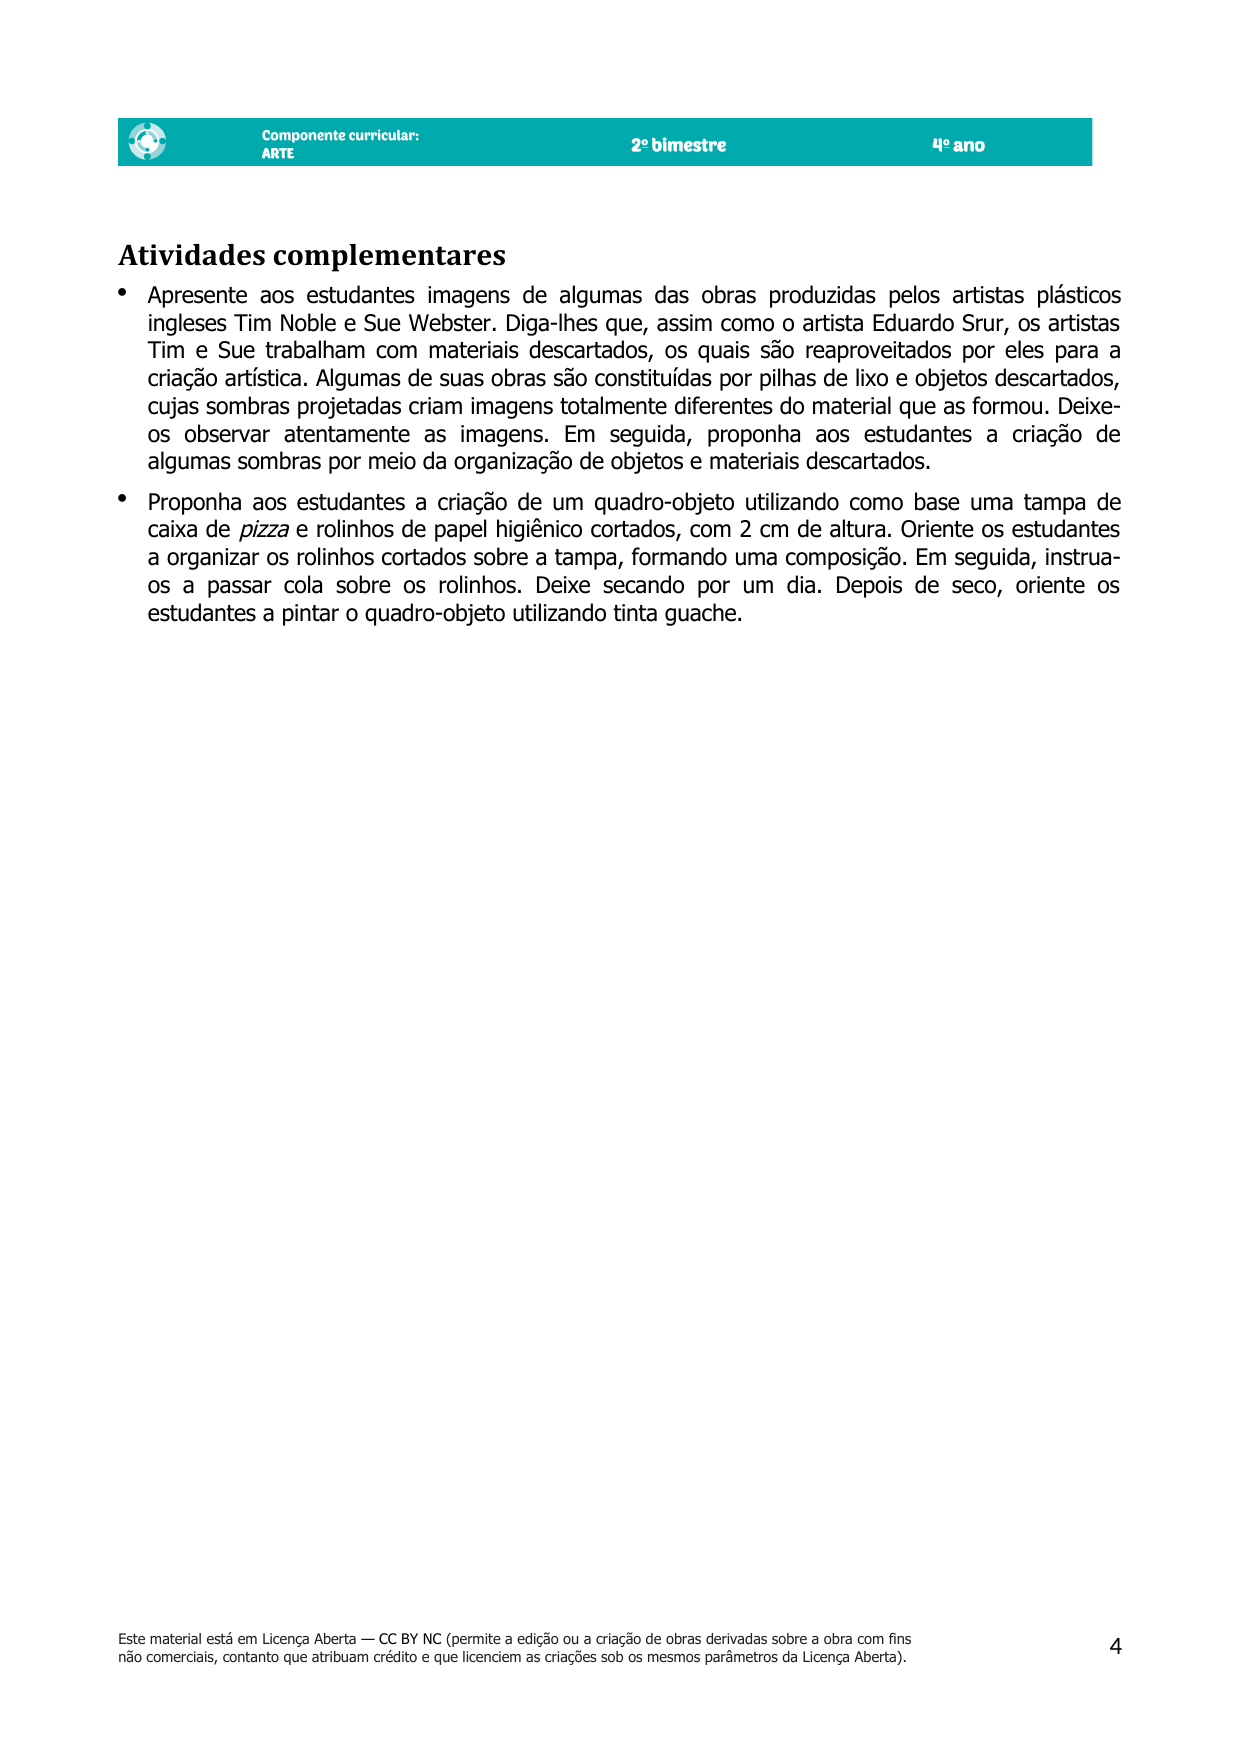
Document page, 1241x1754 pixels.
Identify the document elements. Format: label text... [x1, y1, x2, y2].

picture [118, 118, 1093, 166]
text Proponha aos estudantes a criação de um quadro-objeto utilizando como base uma tampa de caixa de pizza e rolinhos de papel higiênico cortados, com 2 cm de altura. Oriente os estudantes a organizar os rolinhos cortados sobre a tampa, formando uma composição. Em seguida, instrua-os a passar cola sobre os rolinhos. Deixe secando por um dia. Depois de seco, oriente os estudantes a pintar o quadro-objeto utilizando tinta guache. [118, 487, 1122, 626]
text Apresente aos estudantes imagens de algumas das obras produzidas pelos artistas plásticos ingleses Tim Noble e Sue Webster. Diga-lhes que, assim como o artista Eduardo Srur, os artistas Tim e Sue trabalham com materiais descartados, os quais são reaproveitados por eles para a criação artística. Algumas de suas obras são constituídas por pilhas de lixo e objetos descartados, cujas sombras projetadas criam imagens totalmente diferentes do material que as formou. Deixe-os observar atentamente as imagens. Em seguida, proponha aos estudantes a criação de algumas sombras por meio da organização de objetos e materiais descartados. [118, 281, 1122, 474]
text Atividades complementares [118, 236, 1122, 272]
